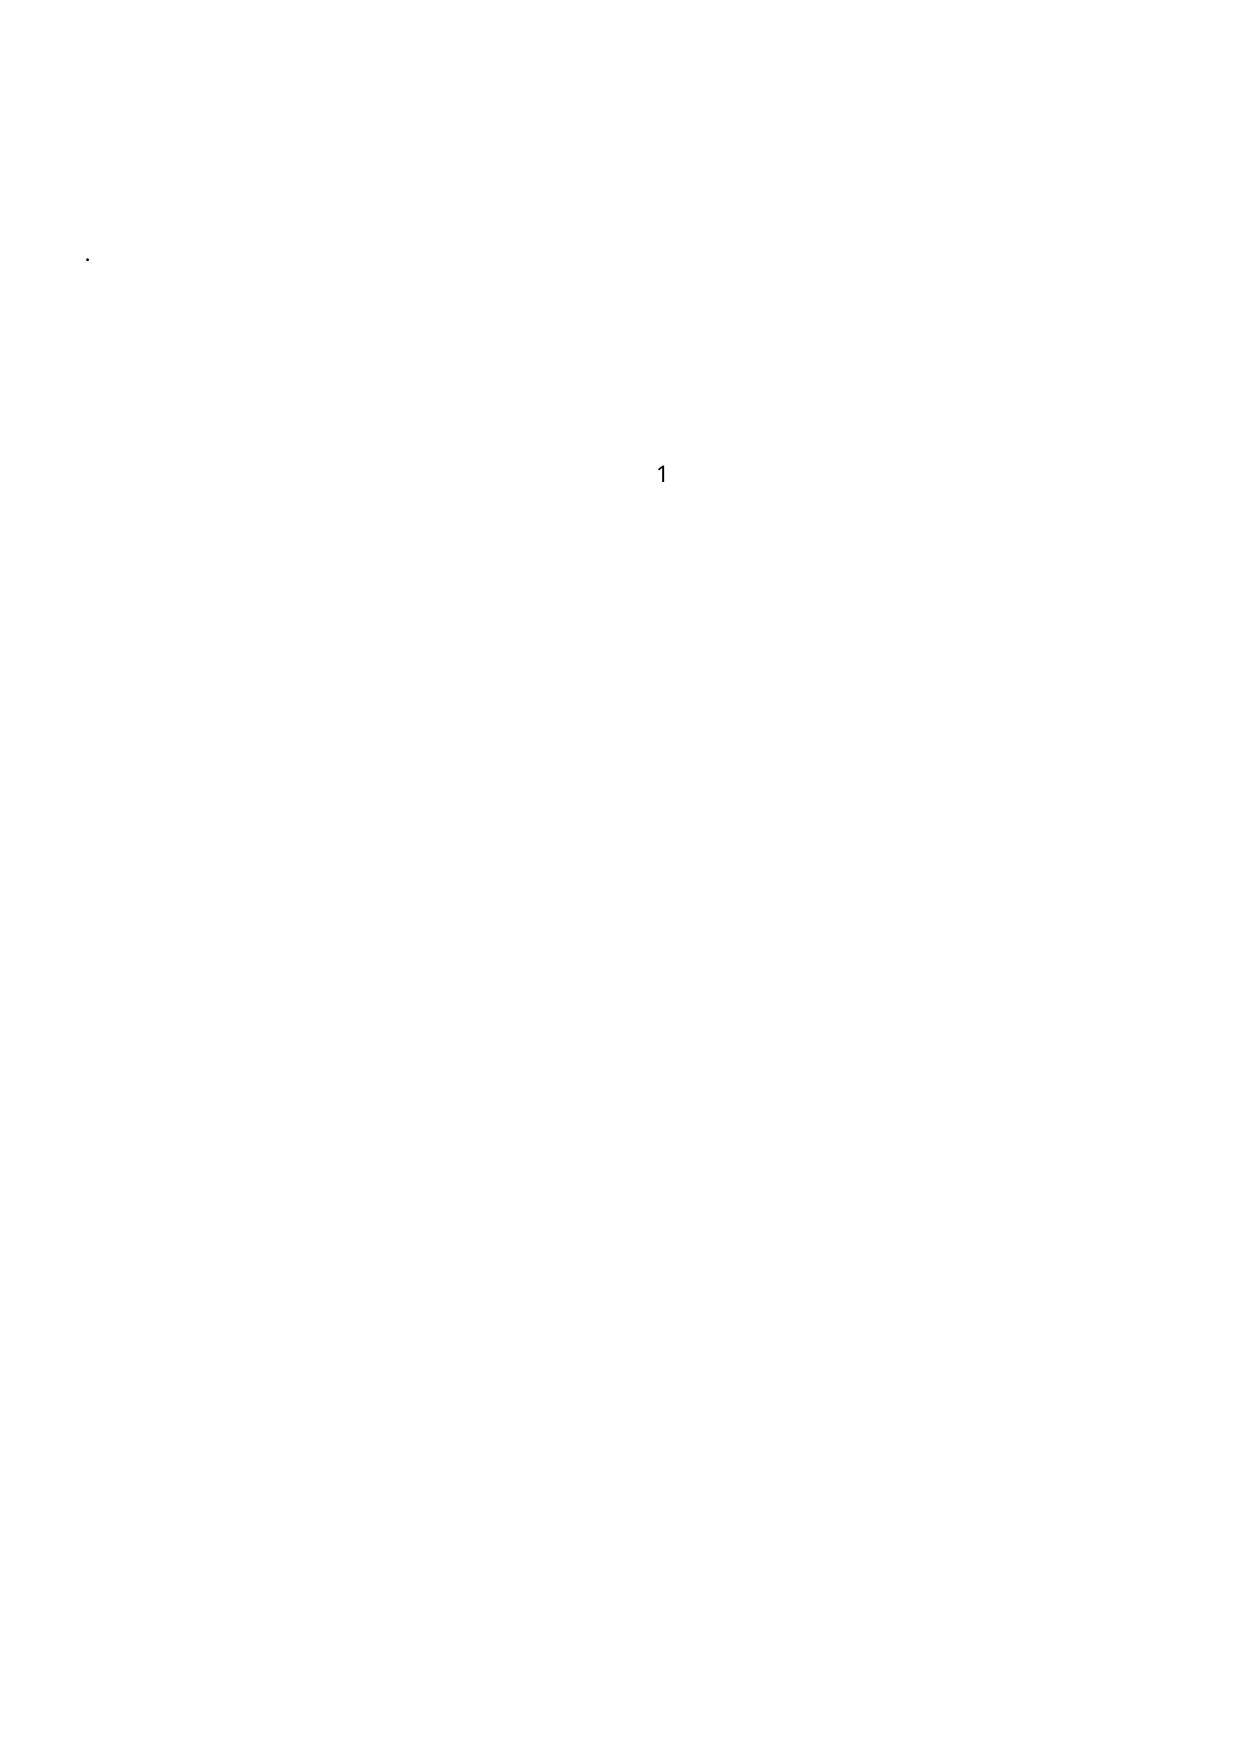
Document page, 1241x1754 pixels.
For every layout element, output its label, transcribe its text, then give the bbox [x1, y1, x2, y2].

text . [83, 240, 1139, 267]
